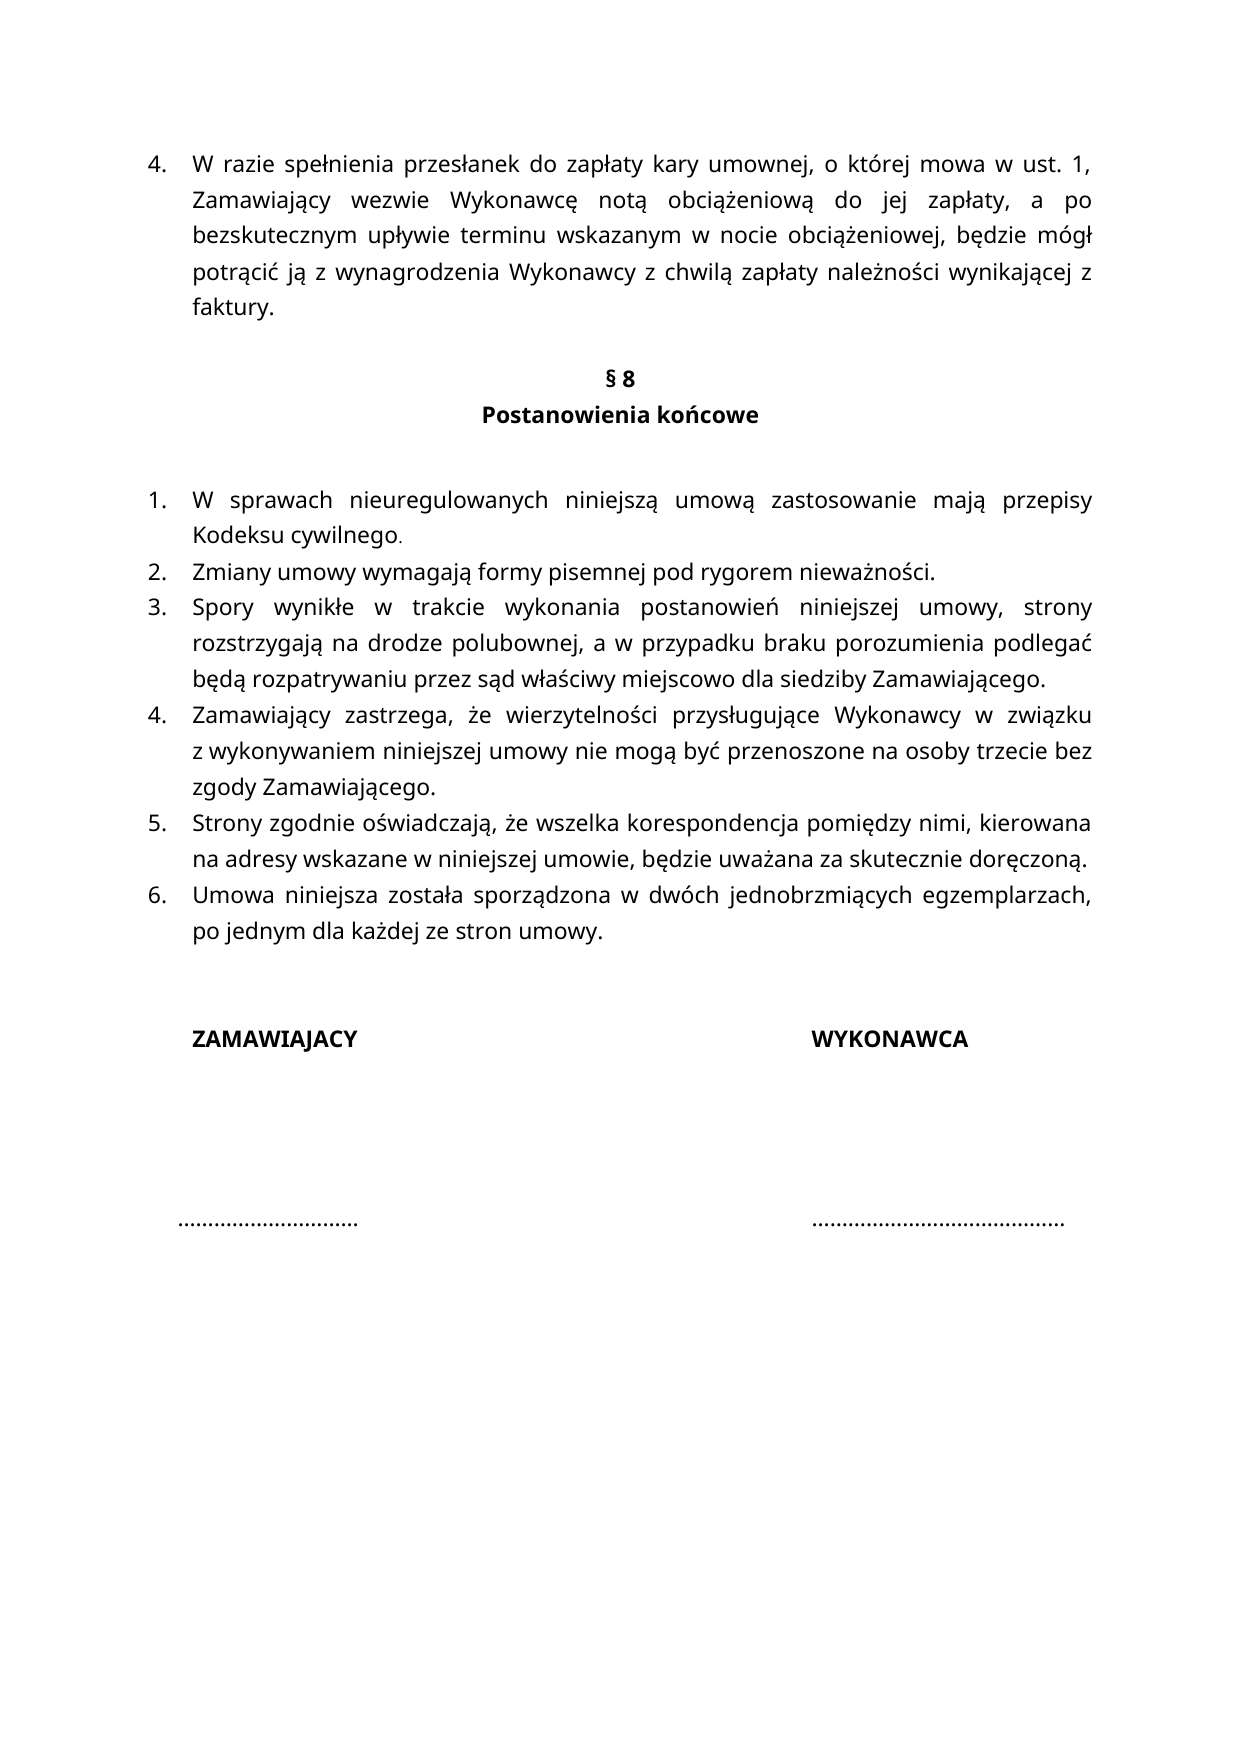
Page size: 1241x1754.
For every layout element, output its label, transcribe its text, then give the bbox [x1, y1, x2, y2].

list W sprawach nieuregulowanych niniejszą umową zastosowanie mają przepisy Kodeksu cywilnego. [148, 483, 1093, 551]
text § 8 [148, 363, 1093, 394]
list Strony zgodnie oświadczają, że wszelka korespondencja pomiędzy nimi, kierowana na adresy wskazane w niniejszej umowie, będzie uważana za skutecznie doręczoną. [148, 807, 1093, 874]
list Zamawiający zastrzega, że wierzytelności przysługujące Wykonawcy w związku z wykonywaniem niniejszej umowy nie mogą być przenoszone na osoby trzecie bez zgody Zamawiającego. [148, 699, 1093, 802]
list Zmiany umowy wymagają formy pisemnej pod rygorem nieważności. [148, 555, 1093, 587]
text ZAMAWIAJACY WYKONAWCA [148, 1023, 1093, 1054]
text Postanowienia końcowe [148, 399, 1093, 430]
list Spory wynikłe w trakcie wykonania postanowień niniejszej umowy, strony rozstrzygają na drodze polubownej, a w przypadku braku porozumienia podlegać będą rozpatrywaniu przez sąd właściwy miejscowo dla siedziby Zamawiającego. [148, 591, 1093, 694]
text ………………………… …………………………………… [148, 1202, 1093, 1233]
list W razie spełnienia przesłanek do zapłaty kary umownej, o której mowa w ust. 1, Zamawiający wezwie Wykonawcę notą obciążeniową do jej zapłaty, a po bezskutecznym upływie terminu wskazanym w nocie obciążeniowej, będzie mógł potrącić ją z wynagrodzenia Wykonawcy z chwilą zapłaty należności wynikającej z faktury. [148, 148, 1093, 323]
list Umowa niniejsza została sporządzona w dwóch jednobrzmiących egzemplarzach, po jednym dla każdej ze stron umowy. [148, 879, 1093, 946]
